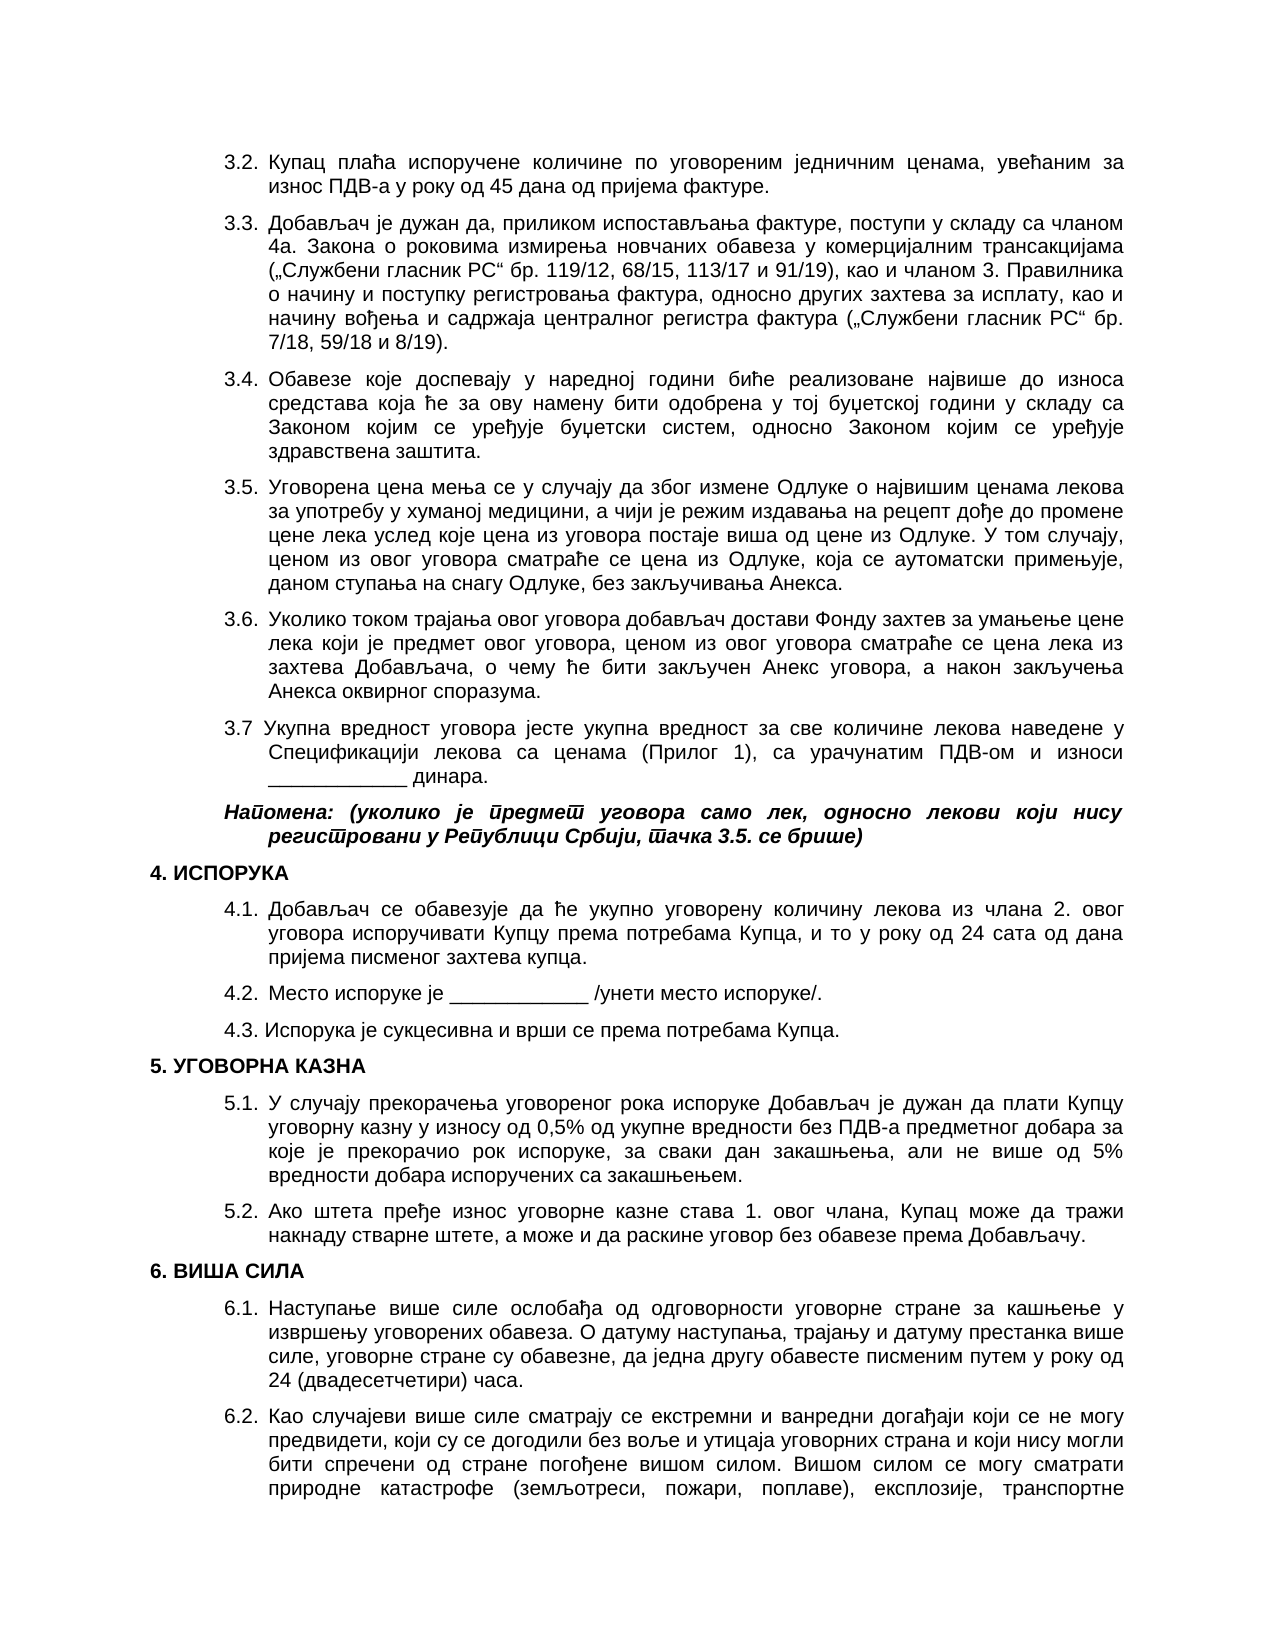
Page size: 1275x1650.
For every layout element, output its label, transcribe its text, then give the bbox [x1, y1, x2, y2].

text Напомена: (уколико је предмет уговора само лек, односно лекови који нису регистровани у Републици Србији, тачка 3.5. се брише) [224, 800, 1125, 848]
text 4.3. Испорука је сукцесивна и врши се према потребама Купца. [224, 1018, 1125, 1042]
text 3.5. Уговорена цена мења се у случају да због измене Одлуке о највишим ценама лекова за употребу у хуманој медицини, а чији је режим издавања на рецепт дође до промене цене лека услед које цена из уговора постаје виша од цене из Одлуке. У том случају, ценом из овог уговора сматраће се цена из Одлуке, која се аутоматски примењује, даном ступања на снагу Одлуке, без закључивања Анекса. [224, 475, 1125, 595]
text 4.2. Место испоруке је ____________ /унети место испоруке/. [224, 981, 1125, 1005]
text 5.1. У случају прекорачења уговореног рока испоруке Добављач је дужан да плати Купцу уговорну казну у износу од 0,5% од укупне вредности без ПДВ-а предметног добара за које је прекорачио рок испоруке, за сваки дан закашњења, али не више од 5% вредности добара испоручених са закашњењем. [224, 1091, 1125, 1186]
text 3.3. Добављач је дужан да, приликом испостављања фактуре, поступи у складу са чланом 4а. Закона о роковима измирења новчаних обавеза у комерцијалним трансакцијама („Службени гласник РС“ бр. 119/12, 68/15, 113/17 и 91/19), као и чланом 3. Правилника о начину и поступку регистровања фактура, односно других захтева за исплату, као и начину вођења и садржаја централног регистра фактура („Службени гласник РС“ бр. 7/18, 59/18 и 8/19). [224, 210, 1125, 354]
text 3.4. Oбавезе које доспевају у наредној години биће реализоване највише до износа средстава која ће за ову намену бити одобрена у тој буџетској години у складу са Законом којим се уређује буџетски систем, односно Законом којим се уређује здравствена заштита. [224, 367, 1125, 462]
text 5.2. Ако штета пређе износ уговорне казне става 1. овог члана, Купац може да тражи накнаду стварне штете, а може и да раскине уговор без обавезе према Добављачу. [224, 1199, 1125, 1247]
text 3.2. Купац плаћа испоручене количине по уговореним једничним ценама, увећаним за износ ПДВ-а у року од 45 дана од пријема фактуре. [224, 150, 1125, 198]
text 3.7 Укупна вредност уговора јесте укупна вредност за све количине лекова наведене у Спецификацији лекова са ценама (Прилог 1), са урачунатим ПДВ-ом и износи ____________ динара. [224, 716, 1125, 787]
text 4.1. Добављач се обавезује да ће укупно уговорену количину лекова из члана 2. овог уговора испоручивати Купцу према потребама Купца, и то у року од 24 сата од дана пријема писменог захтева купца. [224, 897, 1125, 969]
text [224, 1404, 1125, 1500]
text 3.6. Уколико током трајања овог уговора добављач достави Фонду захтев за умањење цене лека који је предмет овог уговора, ценом из овог уговора сматраће се цена лека из захтева Добављача, о чему ће бити закључен Анекс уговора, а након закључења Анекса оквирног споразума. [224, 607, 1125, 703]
text 4. ИСПОРУКА [150, 860, 1125, 884]
text 5. УГОВОРНА КАЗНА [150, 1054, 1125, 1078]
text 6.1. Наступање више силе ослобађа од одговорности уговорне стране за кашњење у извршењу уговорених обавеза. О датуму наступања, трајању и датуму престанка више силе, уговорне стране су обавезне, да једна другу обавесте писменим путем у року од 24 (двадесетчетири) часа. [224, 1296, 1125, 1392]
text 6. ВИША СИЛА [150, 1259, 1125, 1283]
